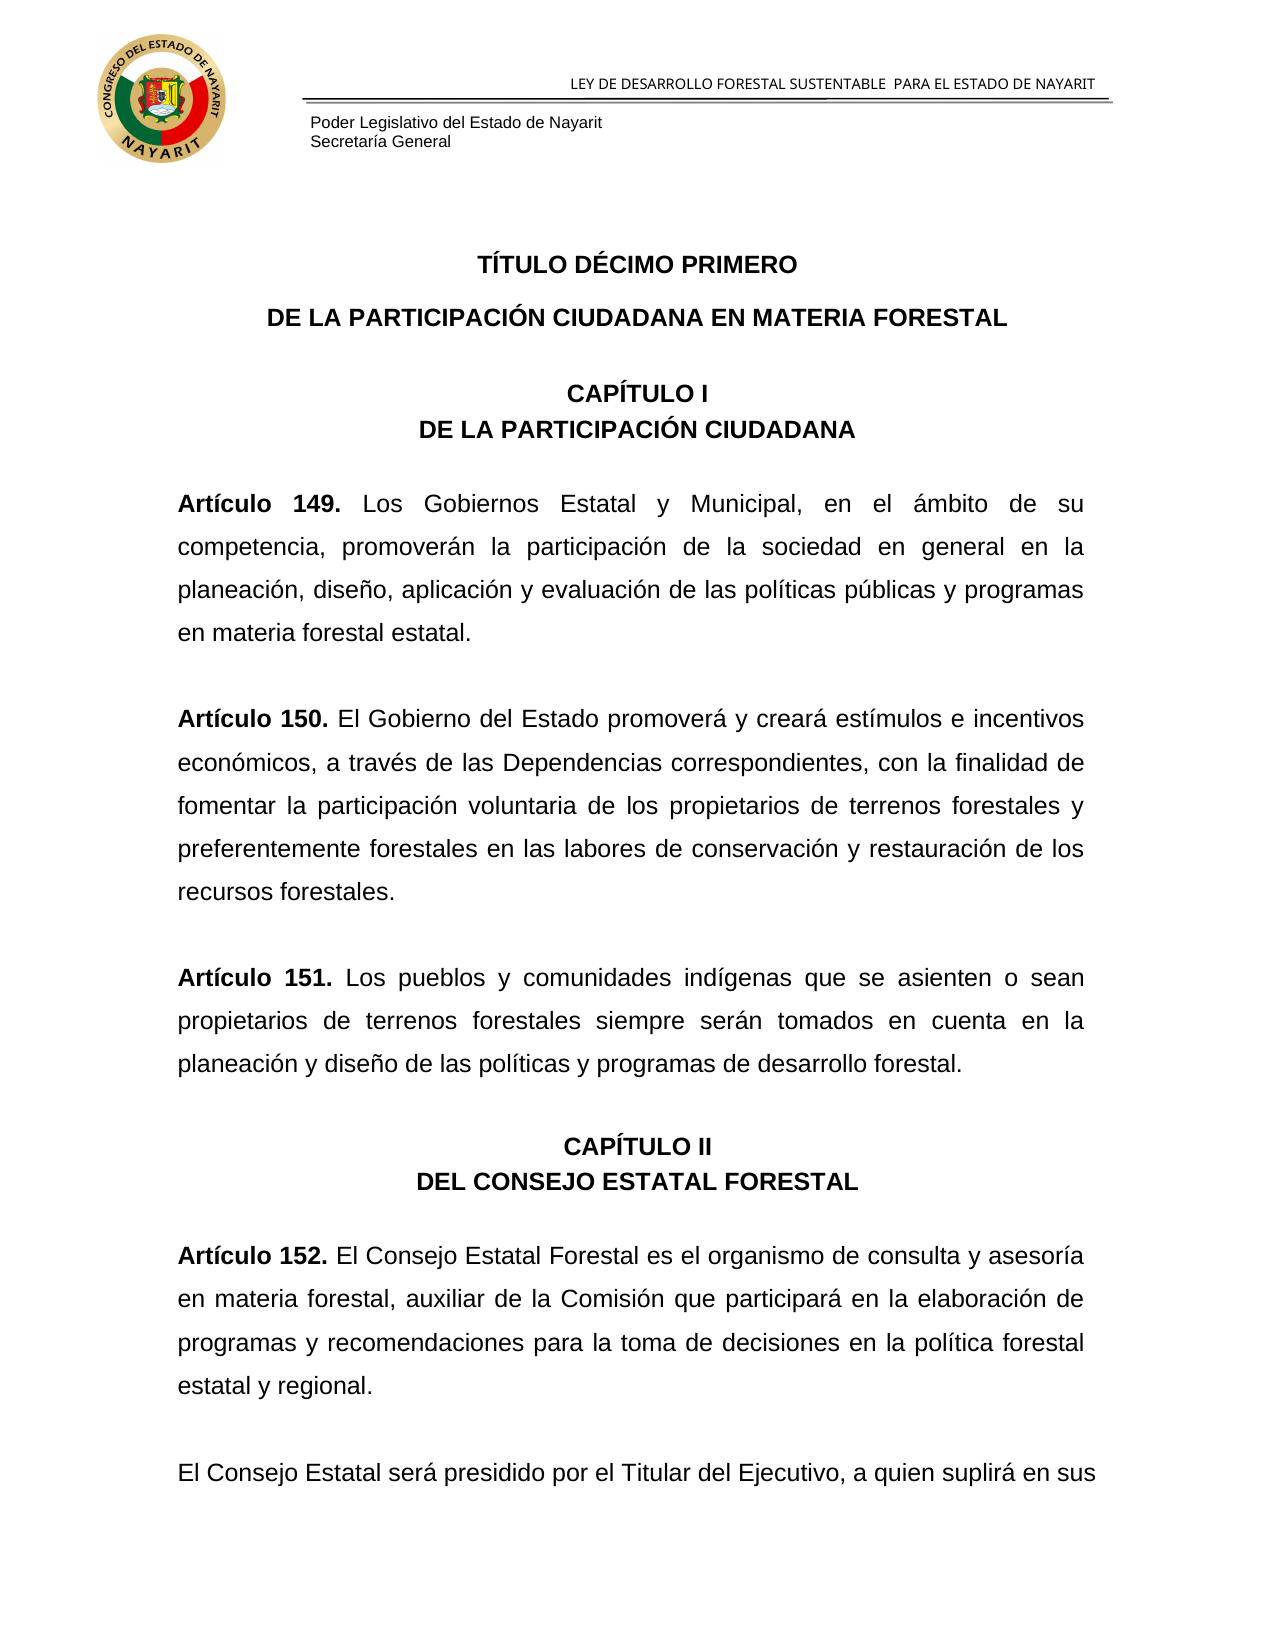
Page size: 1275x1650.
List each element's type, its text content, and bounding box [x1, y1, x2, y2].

text Artículo 152. El Consejo Estatal Forestal es el organismo de consulta y asesoría en materia forestal, auxiliar de la Comisión que participará en la elaboración de programas y recomendaciones para la toma de decisiones en la política forestal estatal y regional. [177, 1241, 1086, 1399]
subtitle DE LA PARTICIPACIÓN CIUDADANA EN MATERIA FORESTAL [177, 303, 1098, 332]
picture [97, 34, 226, 163]
subtitle TÍTULO DÉCIMO PRIMERO [177, 249, 1098, 278]
text Artículo 150. El Gobierno del Estado promoverá y creará estímulos e incentivos económicos, a través de las Dependencias correspondientes, con la finalidad de fomentar la participación voluntaria de los propietarios de terrenos forestales y preferentemente forestales en las labores de conservación y restauración de los recursos forestales. [177, 704, 1086, 906]
text Artículo 151. Los pueblos y comunidades indígenas que se asienten o sean propietarios de terrenos forestales siempre serán tomados en cuenta en la planeación y diseño de las políticas y programas de desarrollo forestal. [177, 963, 1086, 1078]
subtitle CAPÍTULO II [177, 1132, 1098, 1161]
subtitle CAPÍTULO I [177, 379, 1098, 408]
subtitle DE LA PARTICIPACIÓN CIUDADANA [177, 414, 1098, 443]
text Artículo 149. Los Gobiernos Estatal y Municipal, en el ámbito de su competencia, promoverán la participación de la sociedad en general en la planeación, diseño, aplicación y evaluación de las políticas públicas y programas en materia forestal estatal. [177, 489, 1086, 647]
subtitle DEL CONSEJO ESTATAL FORESTAL [177, 1167, 1098, 1196]
